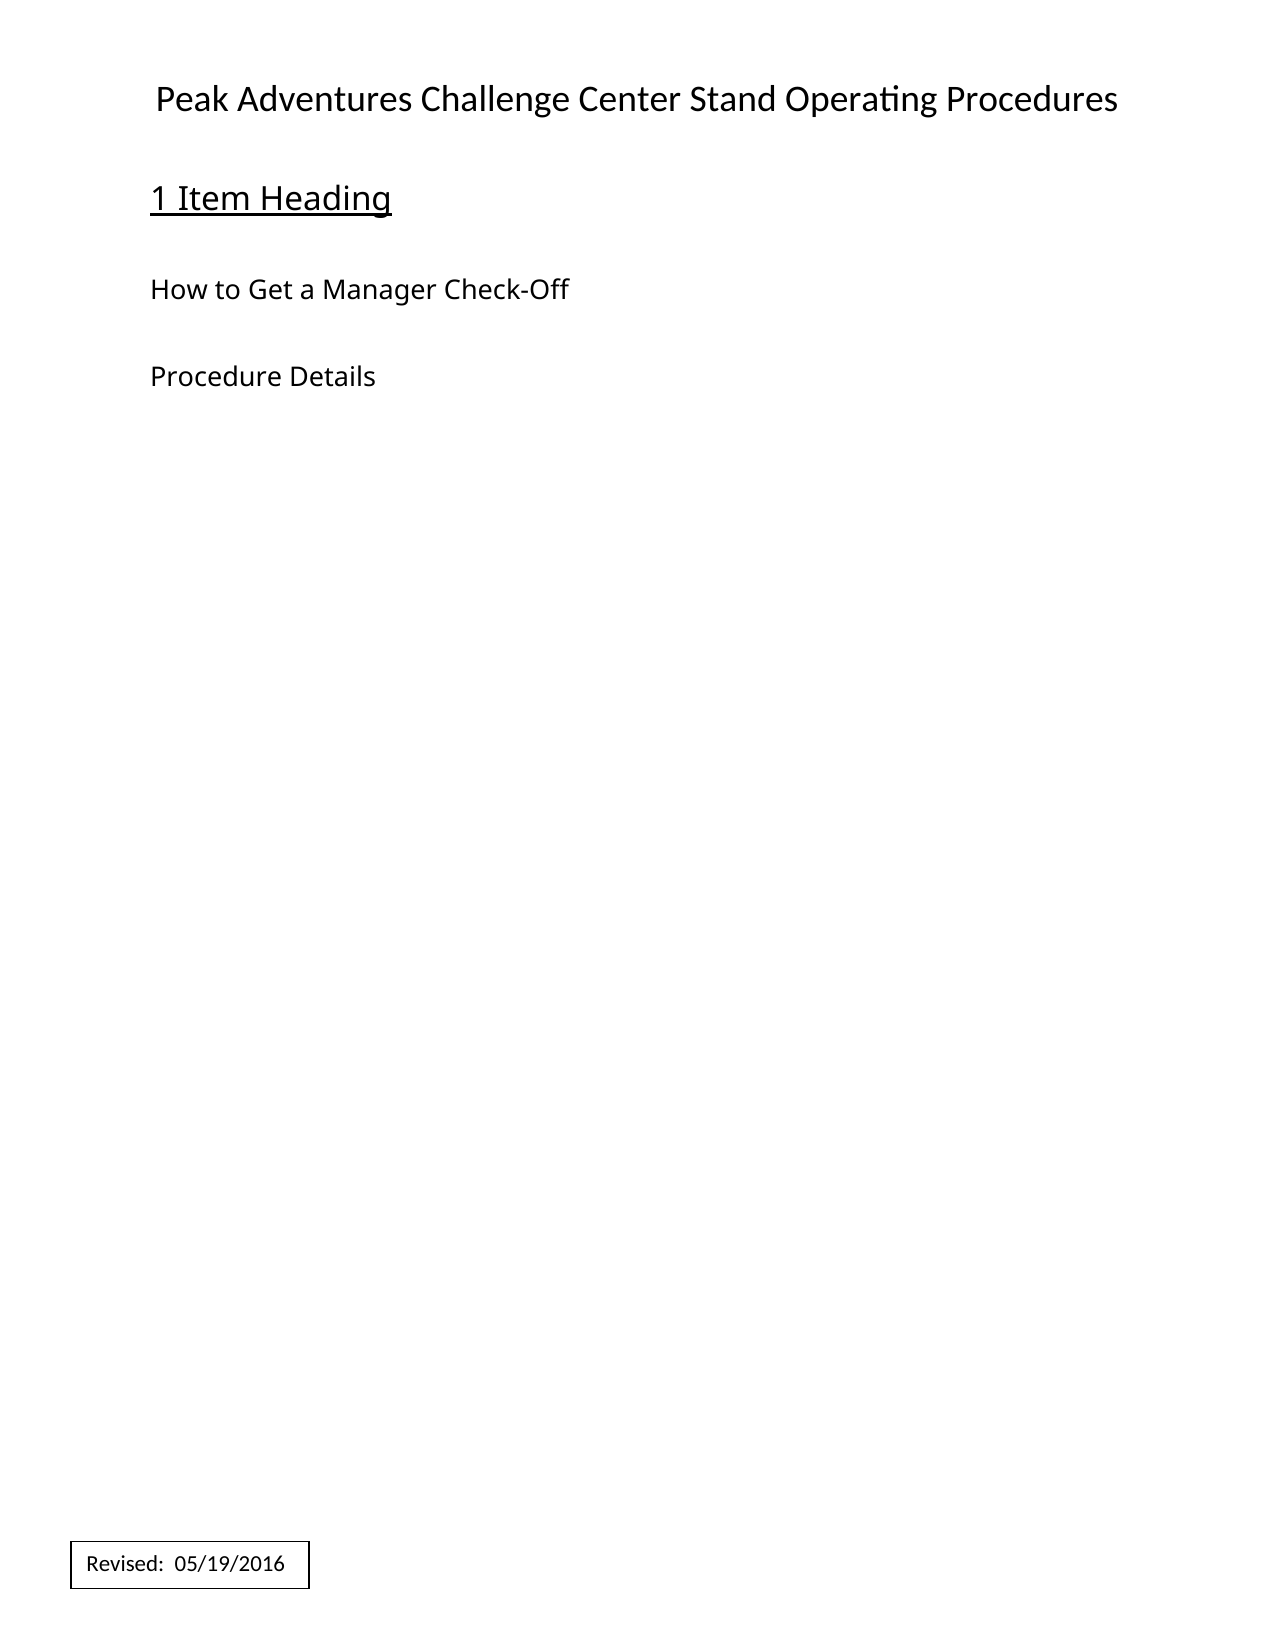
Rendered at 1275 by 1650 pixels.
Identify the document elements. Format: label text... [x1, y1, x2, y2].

subtitle Procedure Details [150, 357, 1125, 394]
subtitle How to Get a Manager Check-Off [150, 271, 1125, 308]
subtitle 1 Item Heading [150, 175, 1125, 220]
